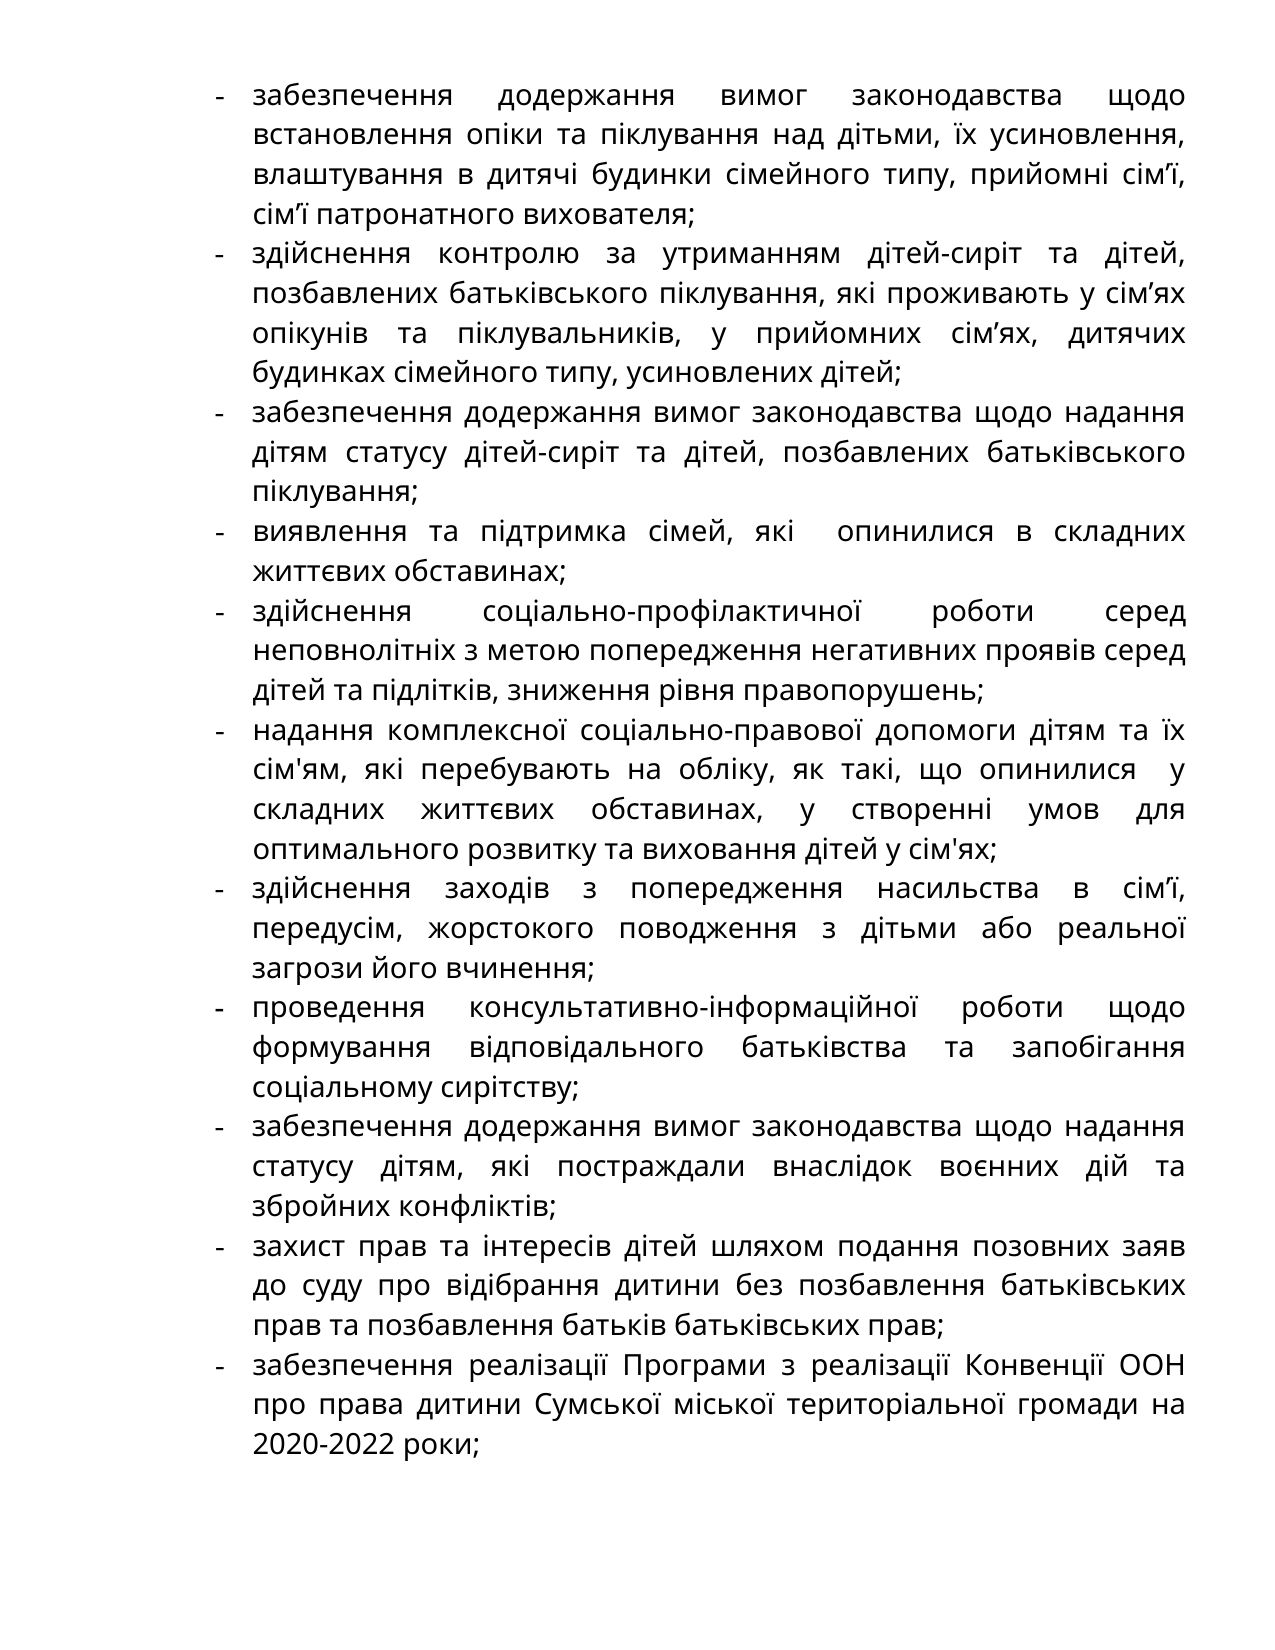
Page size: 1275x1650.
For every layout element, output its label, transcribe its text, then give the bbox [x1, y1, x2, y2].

list надання комплексної соціально-правової допомоги дітям та їх сім'ям, які перебувають на обліку, як такі, що опинилися у складних життєвих обставинах, у створенні умов для оптимального розвитку та виховання дітей у сім'ях; [215, 709, 1186, 868]
list проведення консультативно-інформаційної роботи щодо формування відповідального батьківства та запобігання соціальному сирітству; [214, 987, 1186, 1106]
list захист прав та інтересів дітей шляхом подання позовних заяв до суду про відібрання дитини без позбавлення батьківських прав та позбавлення батьків батьківських прав; [215, 1225, 1186, 1344]
list забезпечення додержання вимог законодавства щодо надання статусу дітям, які постраждали внаслідок воєнних дій та збройних конфліктів; [214, 1106, 1186, 1225]
list здійснення заходів з попередження насильства в сім’ї, передусім, жорстокого поводження з дітьми або реальної загрози його вчинення; [214, 868, 1186, 987]
list здійснення контролю за утриманням дітей-сиріт та дітей, позбавлених батьківського піклування, які проживають у сім’ях опікунів та піклувальників, у прийомних сім’ях, дитячих будинках сімейного типу, усиновлених дітей; [214, 233, 1186, 391]
list забезпечення додержання вимог законодавства щодо встановлення опіки та піклування над дітьми, їх усиновлення, влаштування в дитячі будинки сімейного типу, прийомні сім’ї, сім’ї патронатного вихователя; [215, 74, 1186, 233]
list забезпечення реалізації Програми з реалізації Конвенції ООН про права дитини Сумської міської територіальної громади на 2020-2022 роки; [215, 1344, 1186, 1463]
list здійснення соціально-профілактичної роботи серед неповнолітніх з метою попередження негативних проявів серед дітей та підлітків, зниження рівня правопорушень; [215, 590, 1186, 709]
list забезпечення додержання вимог законодавства щодо надання дітям статусу дітей-сиріт та дітей, позбавлених батьківського піклування; [214, 391, 1186, 510]
list виявлення та підтримка сімей, які опинилися в складних життєвих обставинах; [215, 510, 1186, 590]
